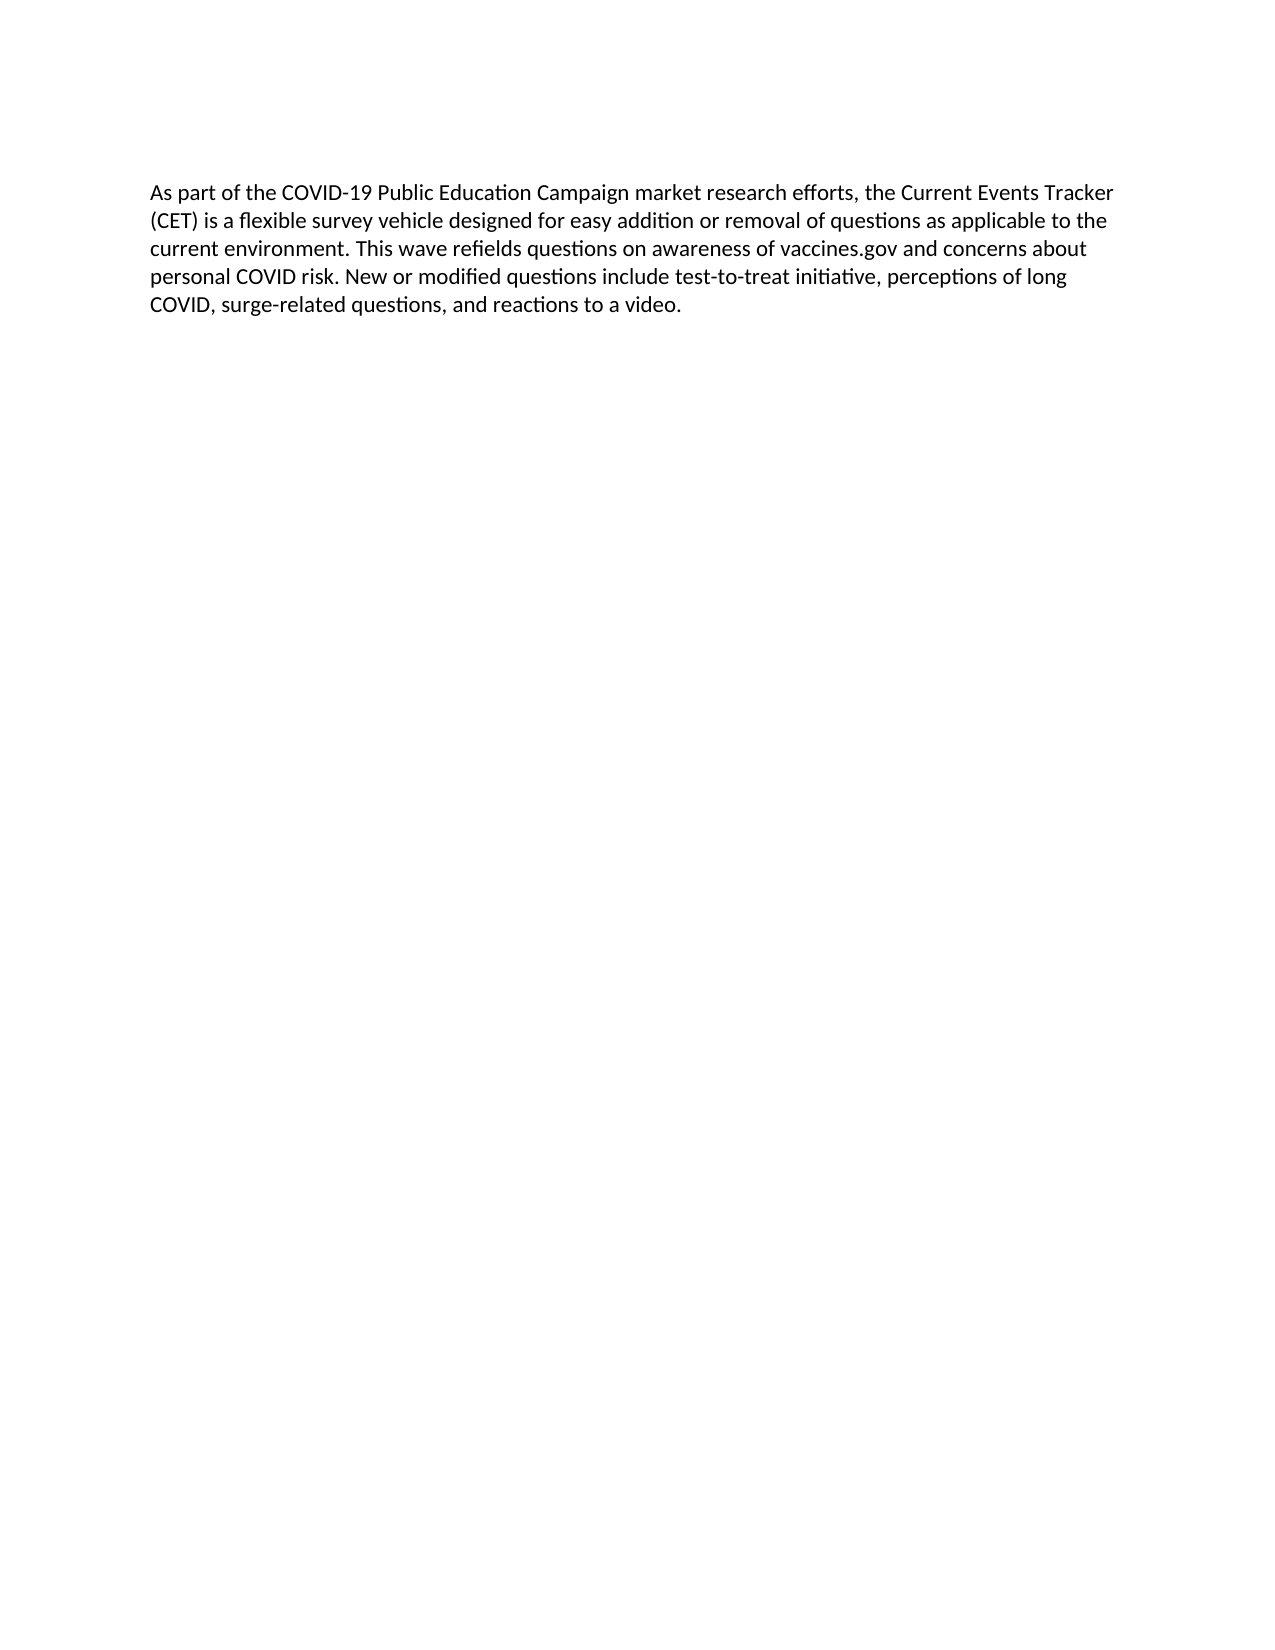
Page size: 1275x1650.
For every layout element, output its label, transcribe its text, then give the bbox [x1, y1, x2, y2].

text As part of the COVID-19 Public Education Campaign market research efforts, the Current Events Tracker (CET) is a flexible survey vehicle designed for easy addition or removal of questions as applicable to the current environment. This wave refields questions on awareness of vaccines.gov and concerns about personal COVID risk. New or modified questions include test-to-treat initiative, perceptions of long COVID, surge-related questions, and reactions to a video. [150, 178, 1125, 318]
